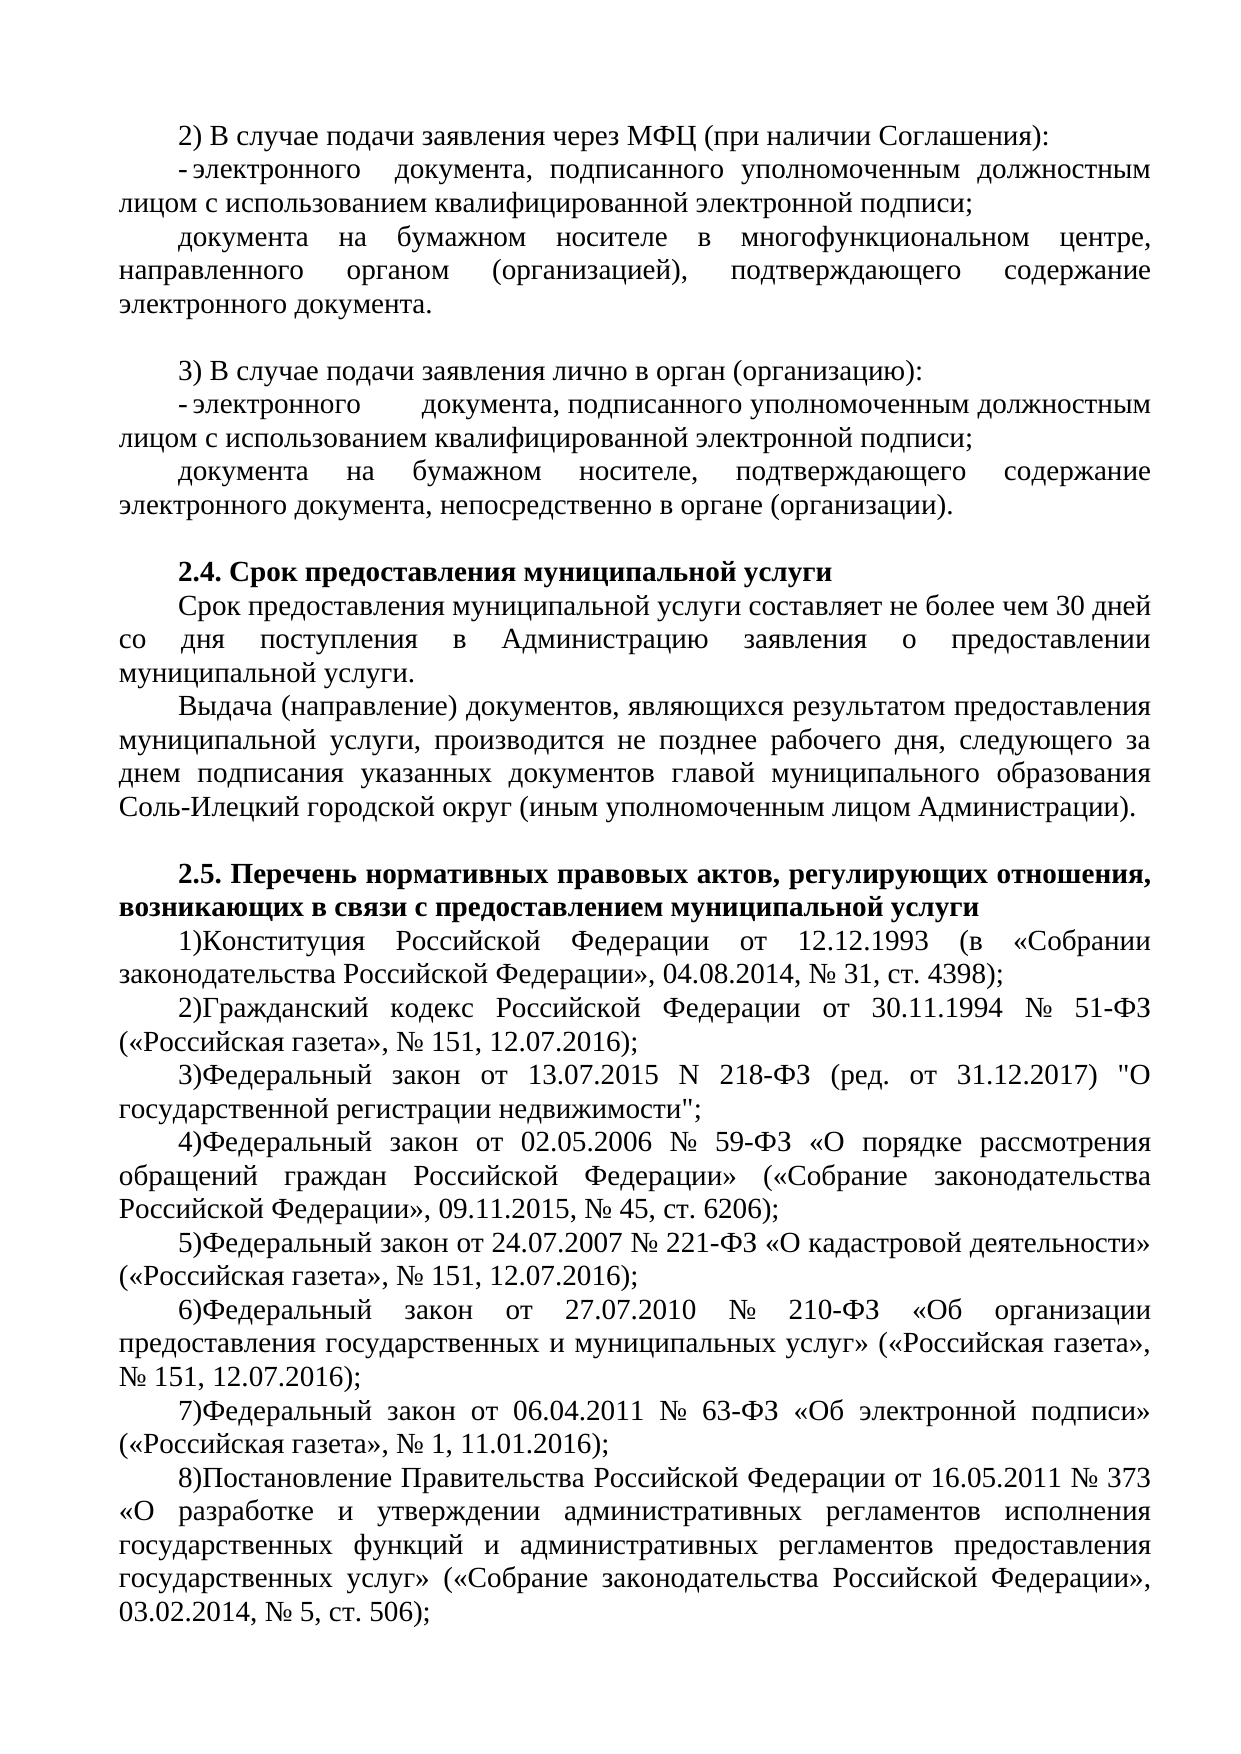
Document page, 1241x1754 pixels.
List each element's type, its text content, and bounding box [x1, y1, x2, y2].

text документа на бумажном носителе в многофункциональном центре, направленного органом (организацией), подтверждающего содержание электронного документа. [119, 219, 1152, 319]
text 1)Конституция Российской Федерации от 12.12.1993 (в «Собрании законодательства Российской Федерации», 04.08.2014, № 31, ст. 4398); [119, 923, 1152, 990]
text 2) В случае подачи заявления через МФЦ (при наличии Соглашения): [119, 118, 1152, 152]
text 2.4. Срок предоставления муниципальной услуги [119, 554, 1152, 588]
text 3)Федеральный закон от 13.07.2015 N 218-ФЗ (ред. от 31.12.2017) "О государственной регистрации недвижимости"; [119, 1057, 1152, 1124]
text Выдача (направление) документов, являющихся результатом предоставления муниципальной услуги, производится не позднее рабочего дня, следующего за днем подписания указанных документов главой муниципального образования Соль-Илецкий городской округ (иным уполномоченным лицом Администрации). [119, 688, 1152, 822]
text документа на бумажном носителе, подтверждающего содержание электронного документа, непосредственно в органе (организации). [119, 453, 1152, 521]
text 7)Федеральный закон от 06.04.2011 № 63-ФЗ «Об электронной подписи» («Российская газета», № 1, 11.01.2016); [119, 1393, 1152, 1460]
text 3) В случае подачи заявления лично в орган (организацию): [119, 353, 1152, 386]
text 8)Постановление Правительства Российской Федерации от 16.05.2011 № 373 «О разработке и утверждении административных регламентов исполнения государственных функций и административных регламентов предоставления государственных услуг» («Собрание законодательства Российской Федерации», 03.02.2014, № 5, ст. 506); [119, 1460, 1152, 1627]
text Срок предоставления муниципальной услуги составляет не более чем 30 дней со дня поступления в Администрацию заявления о предоставлении муниципальной услуги. [119, 588, 1152, 688]
text 2.5. Перечень нормативных правовых актов, регулирующих отношения, возникающих в связи с предоставлением муниципальной услуги [119, 856, 1152, 923]
text - электронного документа, подписанного уполномоченным должностным лицом с использованием квалифицированной электронной подписи; [119, 152, 1152, 219]
text 2)Гражданский кодекс Российской Федерации от 30.11.1994 № 51-ФЗ («Российская газета», № 151, 12.07.2016); [119, 990, 1152, 1057]
text 4)Федеральный закон от 02.05.2006 № 59-ФЗ «О порядке рассмотрения обращений граждан Российской Федерации» («Собрание законодательства Российской Федерации», 09.11.2015, № 45, ст. 6206); [119, 1124, 1152, 1225]
text - электронного документа, подписанного уполномоченным должностным лицом с использованием квалифицированной электронной подписи; [119, 386, 1152, 453]
text 6)Федеральный закон от 27.07.2010 № 210-ФЗ «Об организации предоставления государственных и муниципальных услуг» («Российская газета», № 151, 12.07.2016); [119, 1292, 1152, 1393]
text 5)Федеральный закон от 24.07.2007 № 221-ФЗ «О кадастровой деятельности» («Российская газета», № 151, 12.07.2016); [119, 1225, 1152, 1292]
